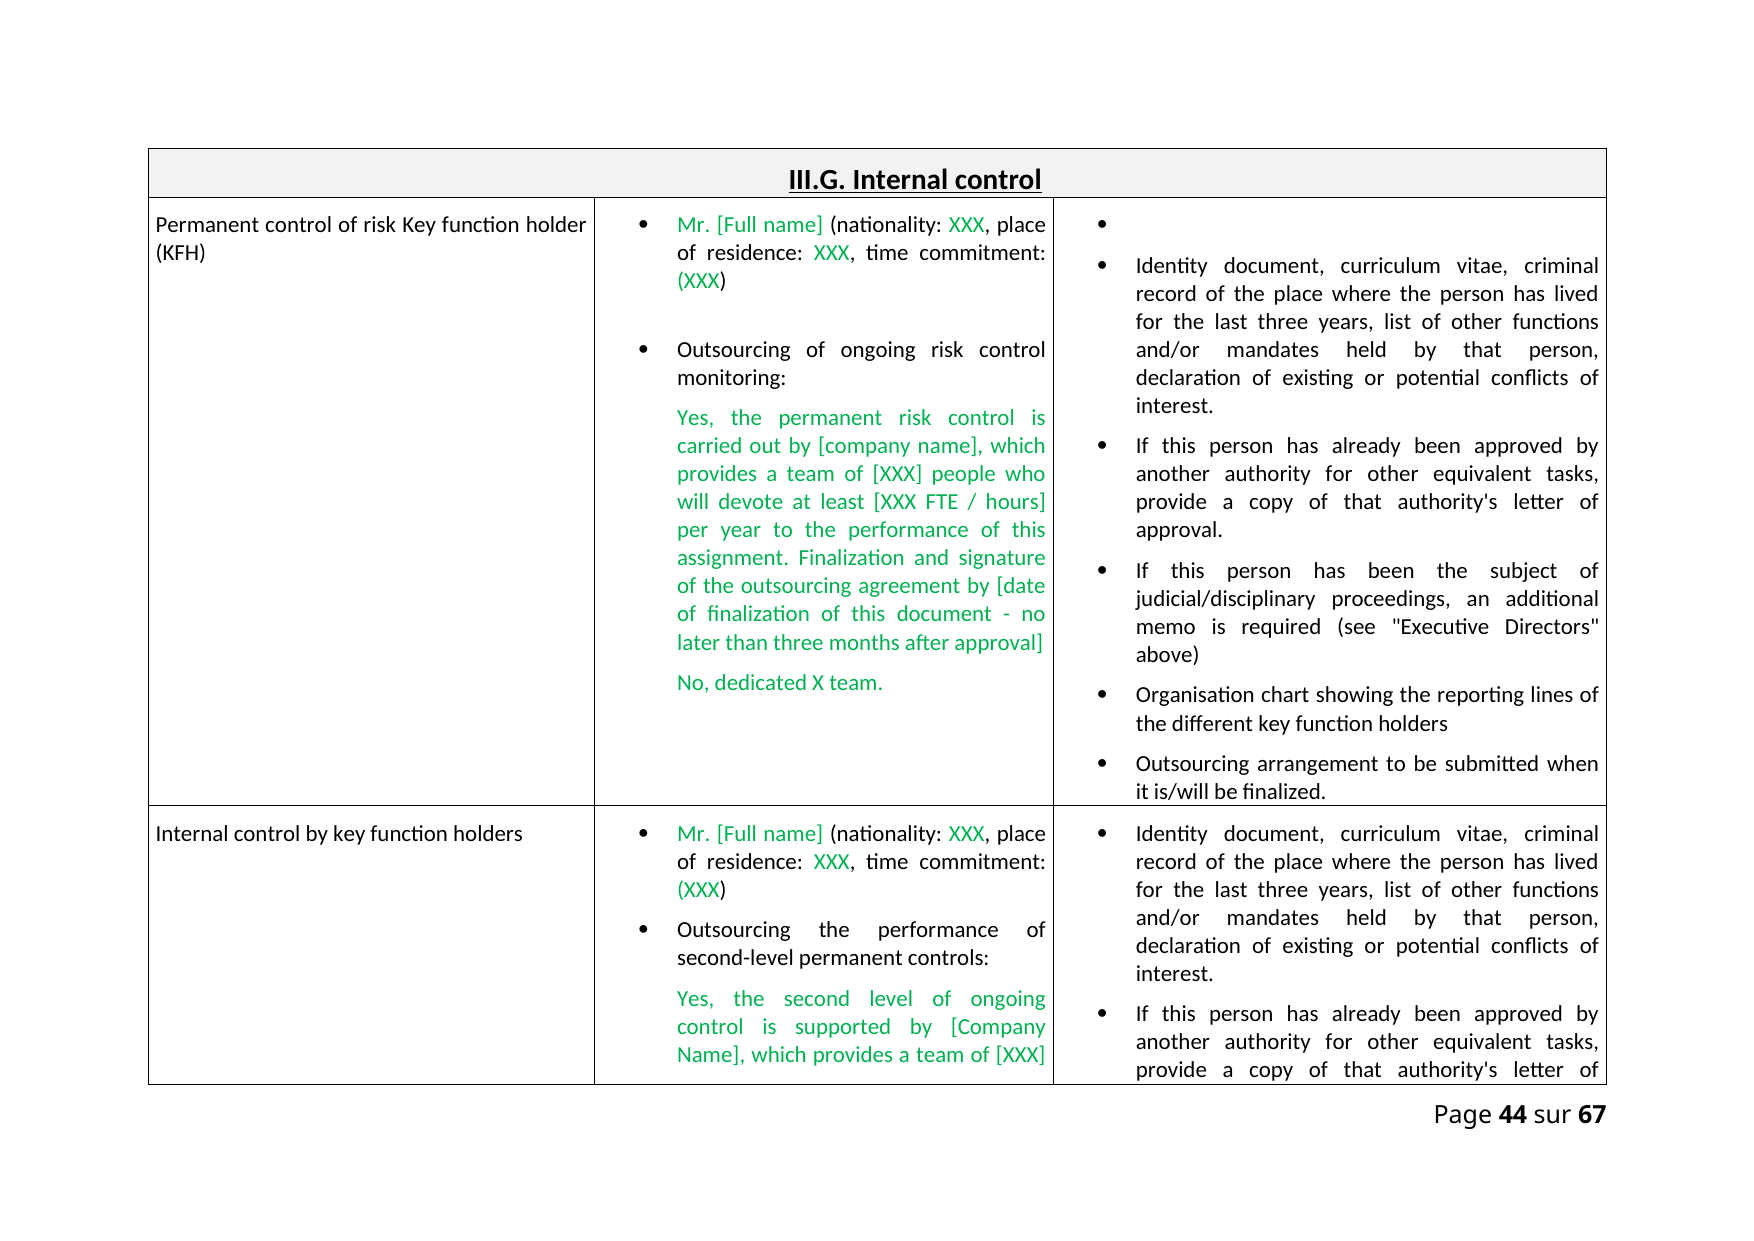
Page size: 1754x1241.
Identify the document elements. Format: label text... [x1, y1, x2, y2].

table_cell Identity document, curriculum vitae, criminal record of the place where the person has lived for the last three years, list of other functions and/or mandates held by that person, declaration of existing or potential conflicts of interest. If this person has already been approved by another authority for other equivalent tasks, provide a copy of that authority's letter of approval. If this person has been the subject of judicial/disciplinary proceedings, an additional memo is required (see "Executive Directors" above) Organisation chart showing the reporting lines of the different key function holders Outsourcing arrangement to be submitted when it is/will be finalized. [1054, 198, 1606, 805]
table_cell Permanent control of risk Key function holder (KFH) [149, 198, 594, 805]
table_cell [1054, 806, 1606, 1083]
table_header III.G. Internal control [149, 149, 1606, 197]
table_cell Mr. [Full name] (nationality: XXX, place of residence: XXX, time commitment: (XXX) Outsourcing of ongoing risk control monitoring: Yes, the permanent risk control is carried out by [company name], which provides a team of [XXX] people who will devote at least [XXX FTE / hours] per year to the performance of this assignment. Finalization and signature of the outsourcing agreement by [date of finalization of this document - no later than three months after approval] No, dedicated X team. [595, 198, 1053, 805]
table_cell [595, 806, 1053, 1083]
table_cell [149, 806, 594, 1083]
